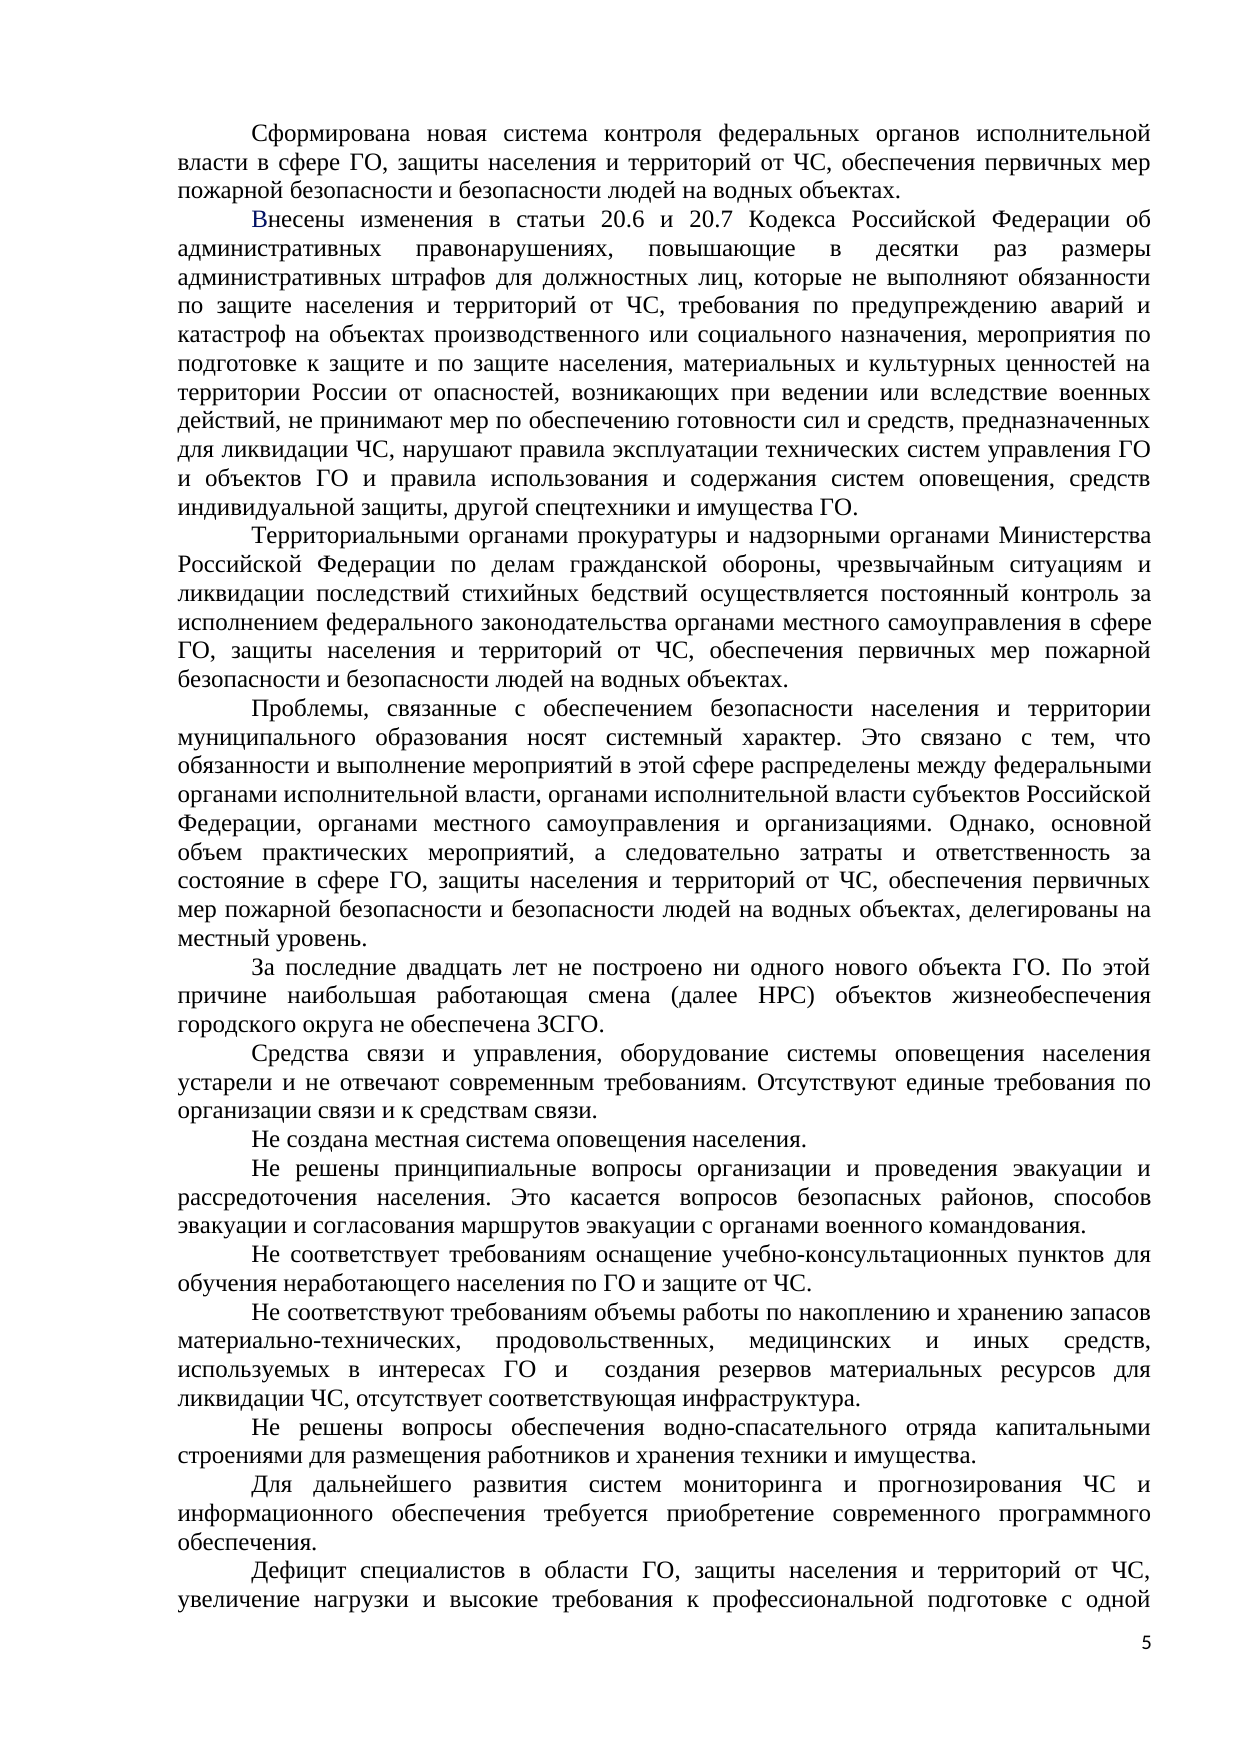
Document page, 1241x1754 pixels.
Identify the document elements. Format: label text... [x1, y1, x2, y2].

text Сформирована новая система контроля федеральных органов исполнительной власти в сфере ГО, защиты населения и территорий от ЧС, обеспечения первичных мер пожарной безопасности и безопасности людей на водных объектах. [177, 118, 1152, 204]
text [177, 1556, 1152, 1613]
text Внесены изменения в статьи 20.6 и 20.7 Кодекса Российской Федерации об административных правонарушениях, повышающие в десятки раз размеры административных штрафов для должностных лиц, которые не выполняют обязанности по защите населения и территорий от ЧС, требования по предупреждению аварий и катастроф на объектах производственного или социального назначения, мероприятия по подготовке к защите и по защите населения, материальных и культурных ценностей на территории России от опасностей, возникающих при ведении или вследствие военных действий, не принимают мер по обеспечению готовности сил и средств, предназначенных для ликвидации ЧС, нарушают правила эксплуатации технических систем управления ГО и объектов ГО и правила использования и содержания систем оповещения, средств индивидуальной защиты, другой спецтехники и имущества ГО. [177, 204, 1152, 521]
text Территориальными органами прокуратуры и надзорными органами Министерства Российской Федерации по делам гражданской обороны, чрезвычайным ситуациям и ликвидации последствий стихийных бедствий осуществляется постоянный контроль за исполнением федерального законодательства органами местного самоуправления в сфере ГО, защиты населения и территорий от ЧС, обеспечения первичных мер пожарной безопасности и безопасности людей на водных объектах. [177, 521, 1152, 693]
text Не создана местная система оповещения населения. [177, 1124, 1152, 1153]
text Не решены принципиальные вопросы организации и проведения эвакуации и рассредоточения населения. Это касается вопросов безопасных районов, способов эвакуации и согласования маршрутов эвакуации с органами военного командования. [177, 1153, 1152, 1239]
text Для дальнейшего развития систем мониторинга и прогнозирования ЧС и информационного обеспечения требуется приобретение современного программного обеспечения. [177, 1469, 1152, 1556]
text Не соответствуют требованиям объемы работы по накоплению и хранению запасов материально-технических, продовольственных, медицинских и иных средств, используемых в интересах ГО и создания резервов материальных ресурсов для ликвидации ЧС, отсутствует соответствующая инфраструктура. [177, 1297, 1152, 1412]
text Не решены вопросы обеспечения водно-спасательного отряда капитальными строениями для размещения работников и хранения техники и имущества. [177, 1412, 1152, 1469]
text За последние двадцать лет не построено ни одного нового объекта ГО. По этой причине наибольшая работающая смена (далее НРС) объектов жизнеобеспечения городского округа не обеспечена ЗСГО. [177, 952, 1152, 1038]
text Средства связи и управления, оборудование системы оповещения населения устарели и не отвечают современным требованиям. Отсутствуют единые требования по организации связи и к средствам связи. [177, 1038, 1152, 1124]
text Проблемы, связанные с обеспечением безопасности населения и территории муниципального образования носят системный характер. Это связано с тем, что обязанности и выполнение мероприятий в этой сфере распределены между федеральными органами исполнительной власти, органами исполнительной власти субъектов Российской Федерации, органами местного самоуправления и организациями. Однако, основной объем практических мероприятий, а следовательно затраты и ответственность за состояние в сфере ГО, защиты населения и территорий от ЧС, обеспечения первичных мер пожарной безопасности и безопасности людей на водных объектах, делегированы на местный уровень. [177, 693, 1152, 952]
text Не соответствует требованиям оснащение учебно-консультационных пунктов для обучения неработающего населения по ГО и защите от ЧС. [177, 1239, 1152, 1297]
